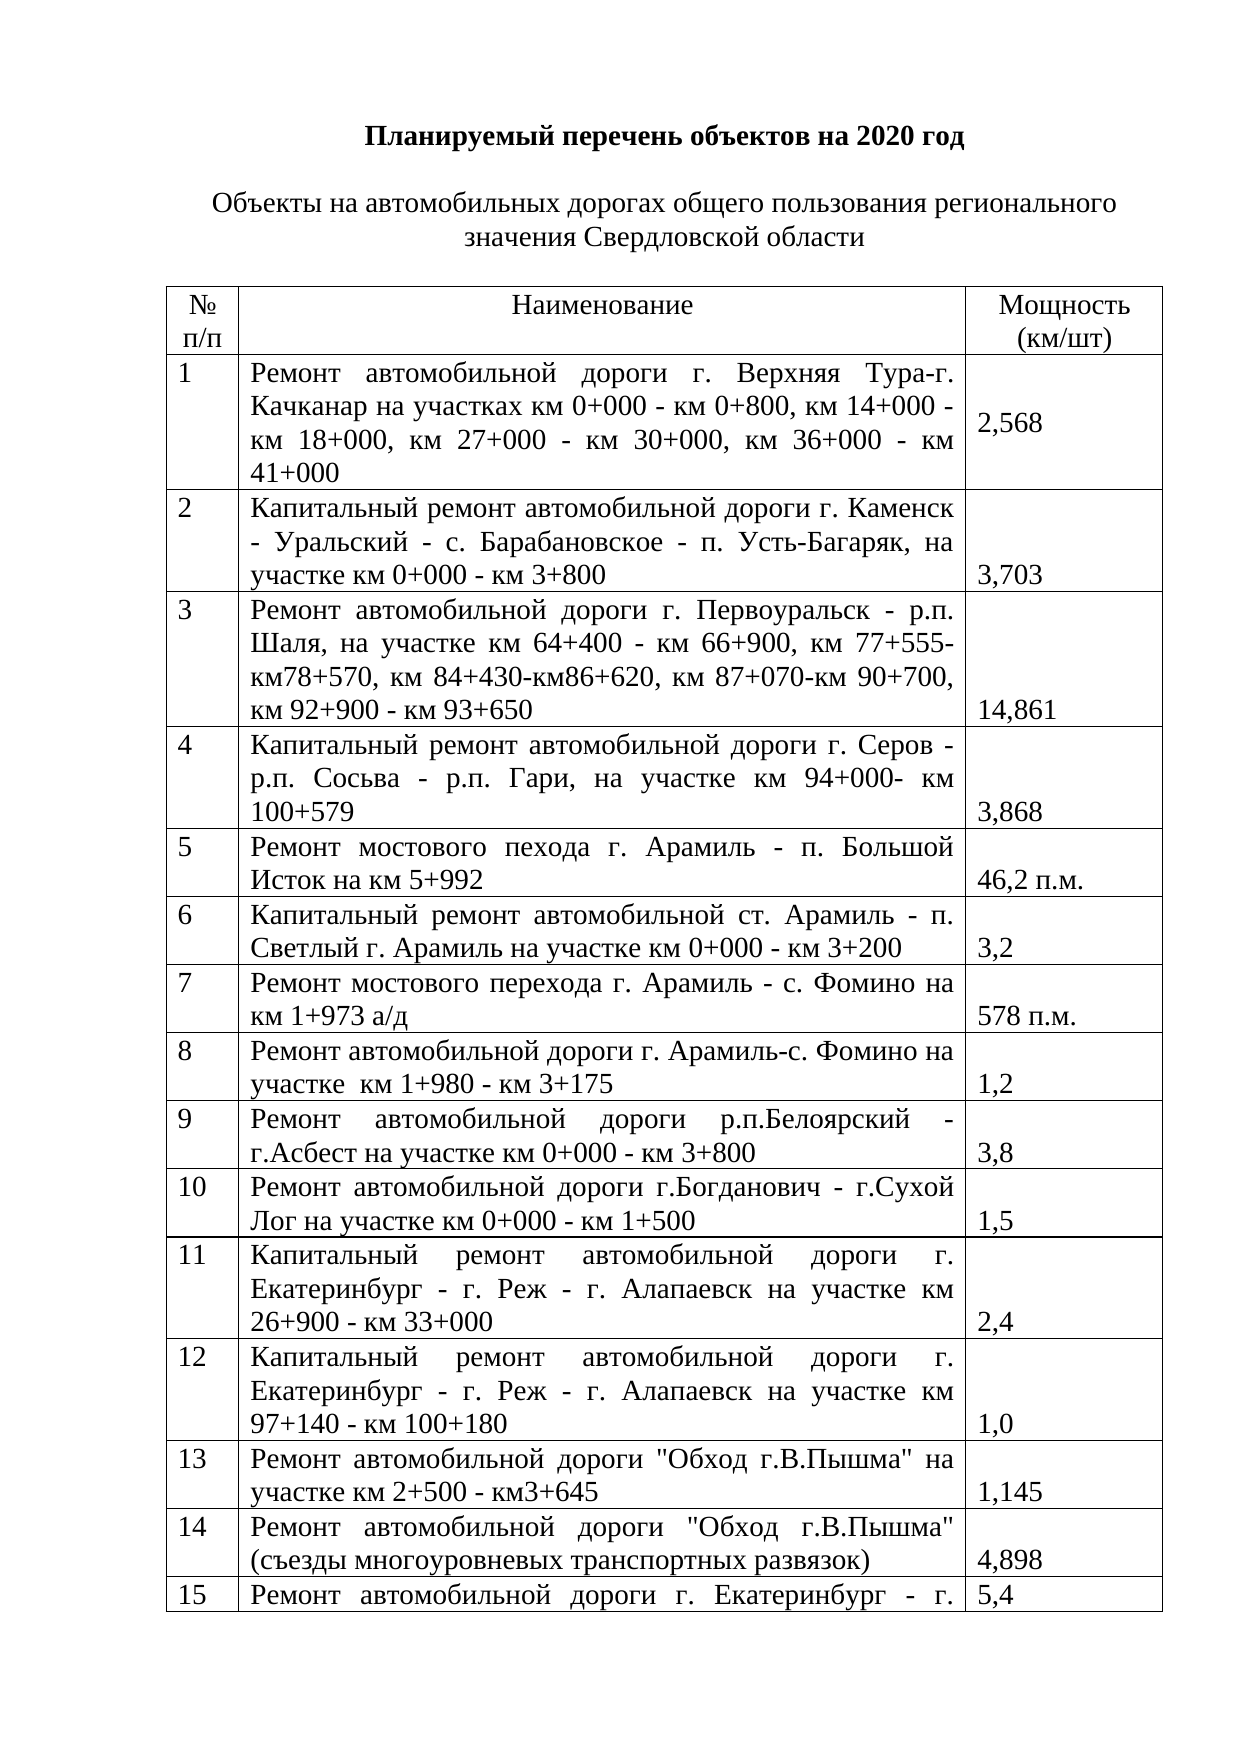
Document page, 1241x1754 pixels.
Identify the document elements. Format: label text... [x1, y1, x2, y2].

table_header Мощность (км/шт) [966, 287, 1162, 354]
table_cell Ремонт автомобильной дороги "Обход г.В.Пышма" на участке км 2+500 - км3+645 [239, 1441, 965, 1508]
table_cell Ремонт автомобильной дороги г. Первоуральск - р.п. Шаля, на участке км 64+400 - км 66+900, км 77+555-км78+570, км 84+430-км86+620, км 87+070-км 90+700, км 92+900 - км 93+650 [239, 592, 965, 726]
table_cell Ремонт автомобильной дороги г. Верхняя Тура-г. Качканар на участках км 0+000 - км 0+800, км 14+000 - км 18+000, км 27+000 - км 30+000, км 36+000 - км 41+000 [239, 355, 965, 489]
table_cell 3 [167, 592, 238, 726]
table_cell Ремонт автомобильной дороги г.Богданович - г.Сухой Лог на участке км 0+000 - км 1+500 [239, 1169, 965, 1236]
table_cell Капитальный ремонт автомобильной ст. Арамиль - п. Светлый г. Арамиль на участке км 0+000 - км 3+200 [239, 897, 965, 964]
table_cell Капитальный ремонт автомобильной дороги г. Каменск - Уральский - с. Барабановское - п. Усть-Багаряк, на участке км 0+000 - км 3+800 [239, 490, 965, 591]
table_cell 4 [167, 727, 238, 828]
table_cell 1,2 [966, 1033, 1162, 1100]
table_cell 7 [167, 965, 238, 1032]
table_cell 2,568 [966, 355, 1162, 489]
table_cell Ремонт автомобильной дороги г. Арамиль-с. Фомино на участке км 1+980 - км 3+175 [239, 1033, 965, 1100]
table_cell Ремонт автомобильной дороги "Обход г.В.Пышма" (съезды многоуровневых транспортных развязок) [239, 1509, 965, 1576]
table_header Наименование [239, 287, 965, 354]
table_cell 14,861 [966, 592, 1162, 726]
text Объекты на автомобильных дорогах общего пользования регионального значения Свердловской области [177, 185, 1152, 252]
table_cell 1,0 [966, 1339, 1162, 1440]
table_cell 4,898 [966, 1509, 1162, 1576]
table_cell 15 [167, 1577, 238, 1611]
table_cell 5 [167, 829, 238, 896]
table_cell Капитальный ремонт автомобильной дороги г. Екатеринбург - г. Реж - г. Алапаевск на участке км 26+900 - км 33+000 [239, 1238, 965, 1338]
table_cell 3,2 [966, 897, 1162, 964]
table_cell 13 [167, 1441, 238, 1508]
table_cell 5,4 [966, 1577, 1162, 1611]
text Планируемый перечень объектов на 2020 год [177, 118, 1152, 152]
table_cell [239, 1577, 965, 1611]
table_cell Капитальный ремонт автомобильной дороги г. Екатеринбург - г. Реж - г. Алапаевск на участке км 97+140 - км 100+180 [239, 1339, 965, 1440]
table_cell 8 [167, 1033, 238, 1100]
table_cell 11 [167, 1238, 238, 1338]
table_cell Ремонт мостового пехода г. Арамиль - п. Большой Исток на км 5+992 [239, 829, 965, 896]
table_cell 3,703 [966, 490, 1162, 591]
table_cell 1,5 [966, 1169, 1162, 1236]
table_cell 1 [167, 355, 238, 489]
table_cell 12 [167, 1339, 238, 1440]
table_cell Ремонт мостового перехода г. Арамиль - с. Фомино на км 1+973 а/д [239, 965, 965, 1032]
table_cell 1,145 [966, 1441, 1162, 1508]
table_cell 3,868 [966, 727, 1162, 828]
table_cell 6 [167, 897, 238, 964]
table_cell 46,2 п.м. [966, 829, 1162, 896]
table_cell 3,8 [966, 1101, 1162, 1168]
table_cell 9 [167, 1101, 238, 1168]
table_cell 10 [167, 1169, 238, 1236]
table_cell 2,4 [966, 1238, 1162, 1338]
table_cell 578 п.м. [966, 965, 1162, 1032]
table_header № п/п [167, 287, 238, 354]
table_cell Капитальный ремонт автомобильной дороги г. Серов - р.п. Сосьва - р.п. Гари, на участке км 94+000- км 100+579 [239, 727, 965, 828]
table_cell 2 [167, 490, 238, 591]
table_cell 14 [167, 1509, 238, 1576]
table_cell Ремонт автомобильной дороги р.п.Белоярский - г.Асбест на участке км 0+000 - км 3+800 [239, 1101, 965, 1168]
